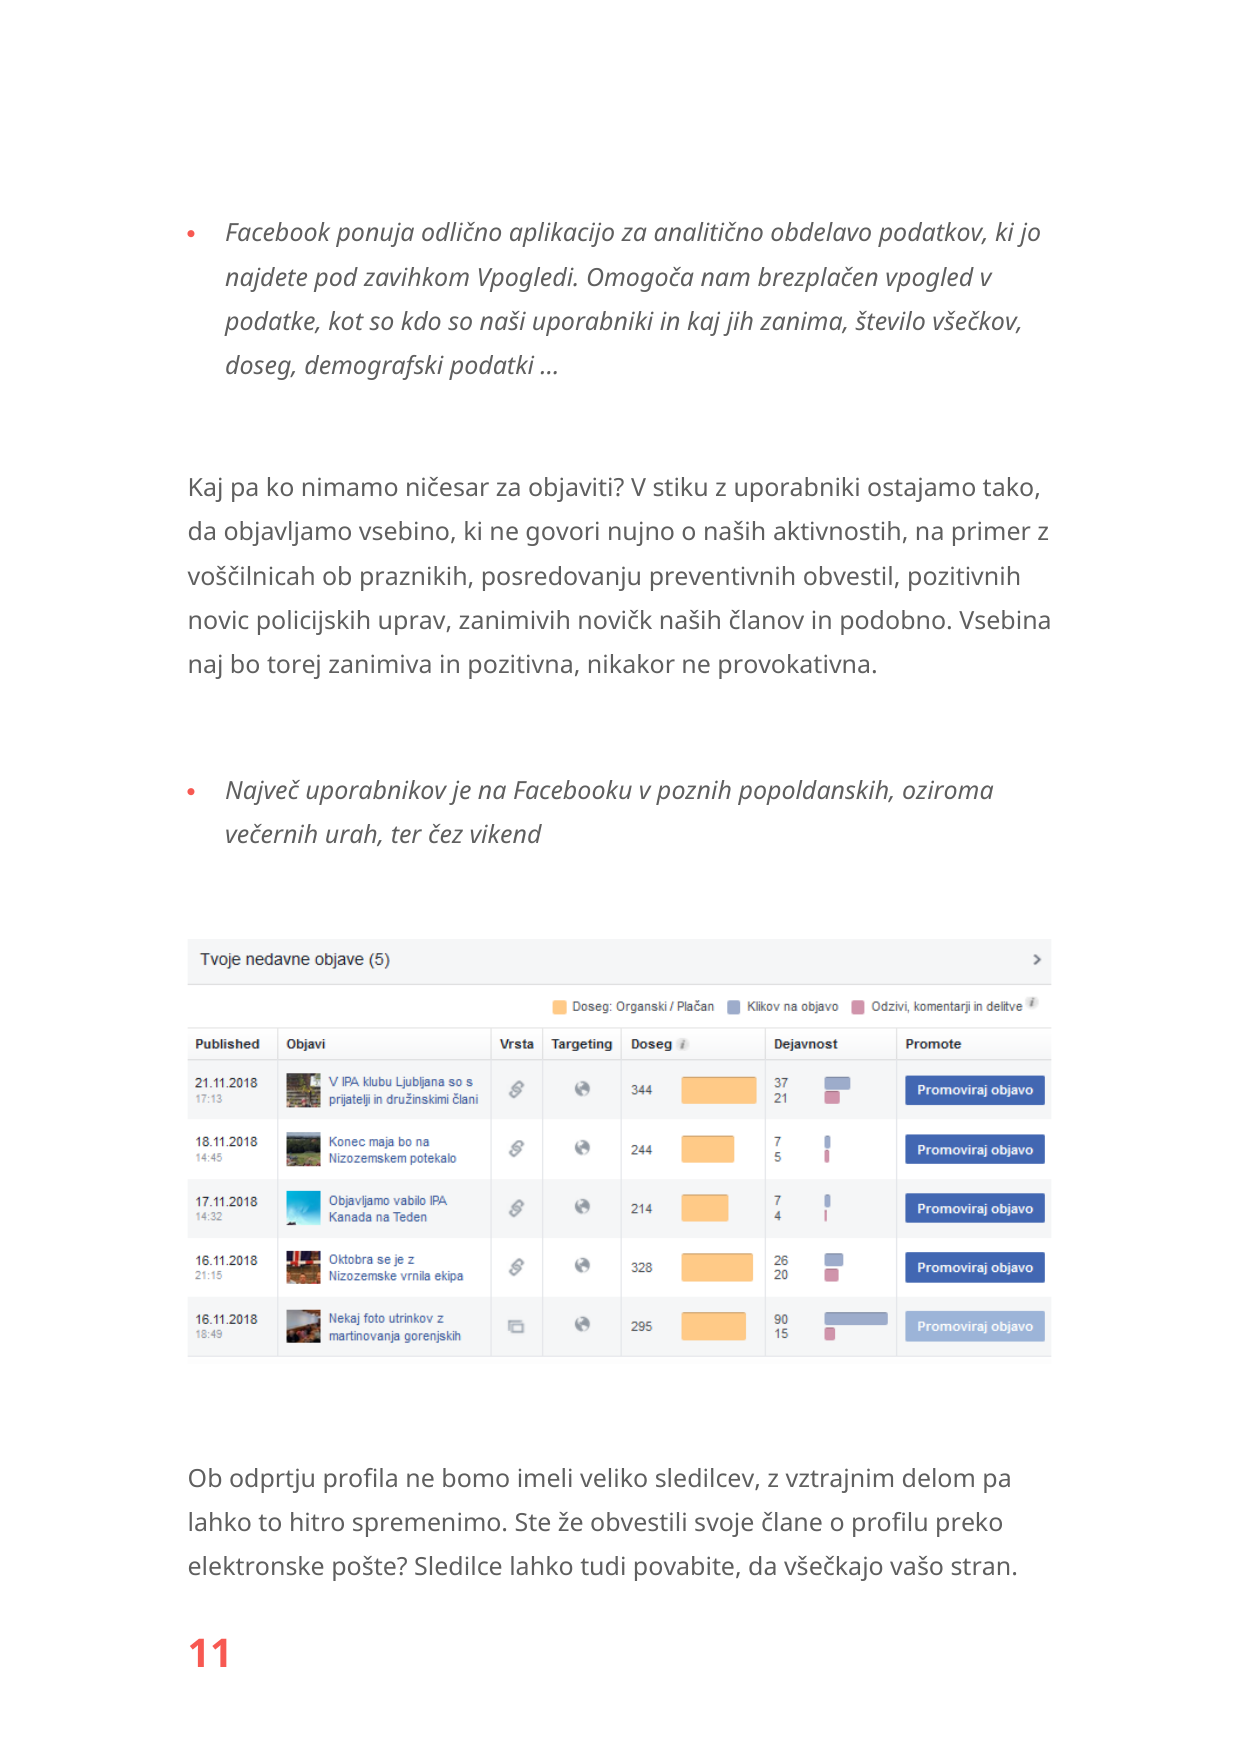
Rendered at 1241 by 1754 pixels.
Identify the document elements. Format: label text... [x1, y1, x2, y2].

list Največ uporabnikov je na Facebooku v poznih popoldanskih, oziroma večernih urah, ter čez vikend [187, 773, 1053, 851]
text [187, 1460, 1053, 1583]
picture [187, 939, 1052, 1364]
list Facebook ponuja odlično aplikacijo za analitično obdelavo podatkov, ki jo najdete pod zavihkom Vpogledi. Omogoča nam brezplačen vpogled v podatke, kot so kdo so naši uporabniki in kaj jih zanima, število všečkov, doseg, demografski podatki … [187, 215, 1053, 382]
text Kaj pa ko nimamo ničesar za objaviti? V stiku z uporabniki ostajamo tako, da objavljamo vsebino, ki ne govori nujno o naših aktivnostih, na primer z voščilnicah ob praznikih, posredovanju preventivnih obvestil, pozitivnih novic policijskih uprav, zanimivih novičk naših članov in podobno. Vsebina naj bo torej zanimiva in pozitivna, nikakor ne provokativna. [187, 470, 1053, 681]
